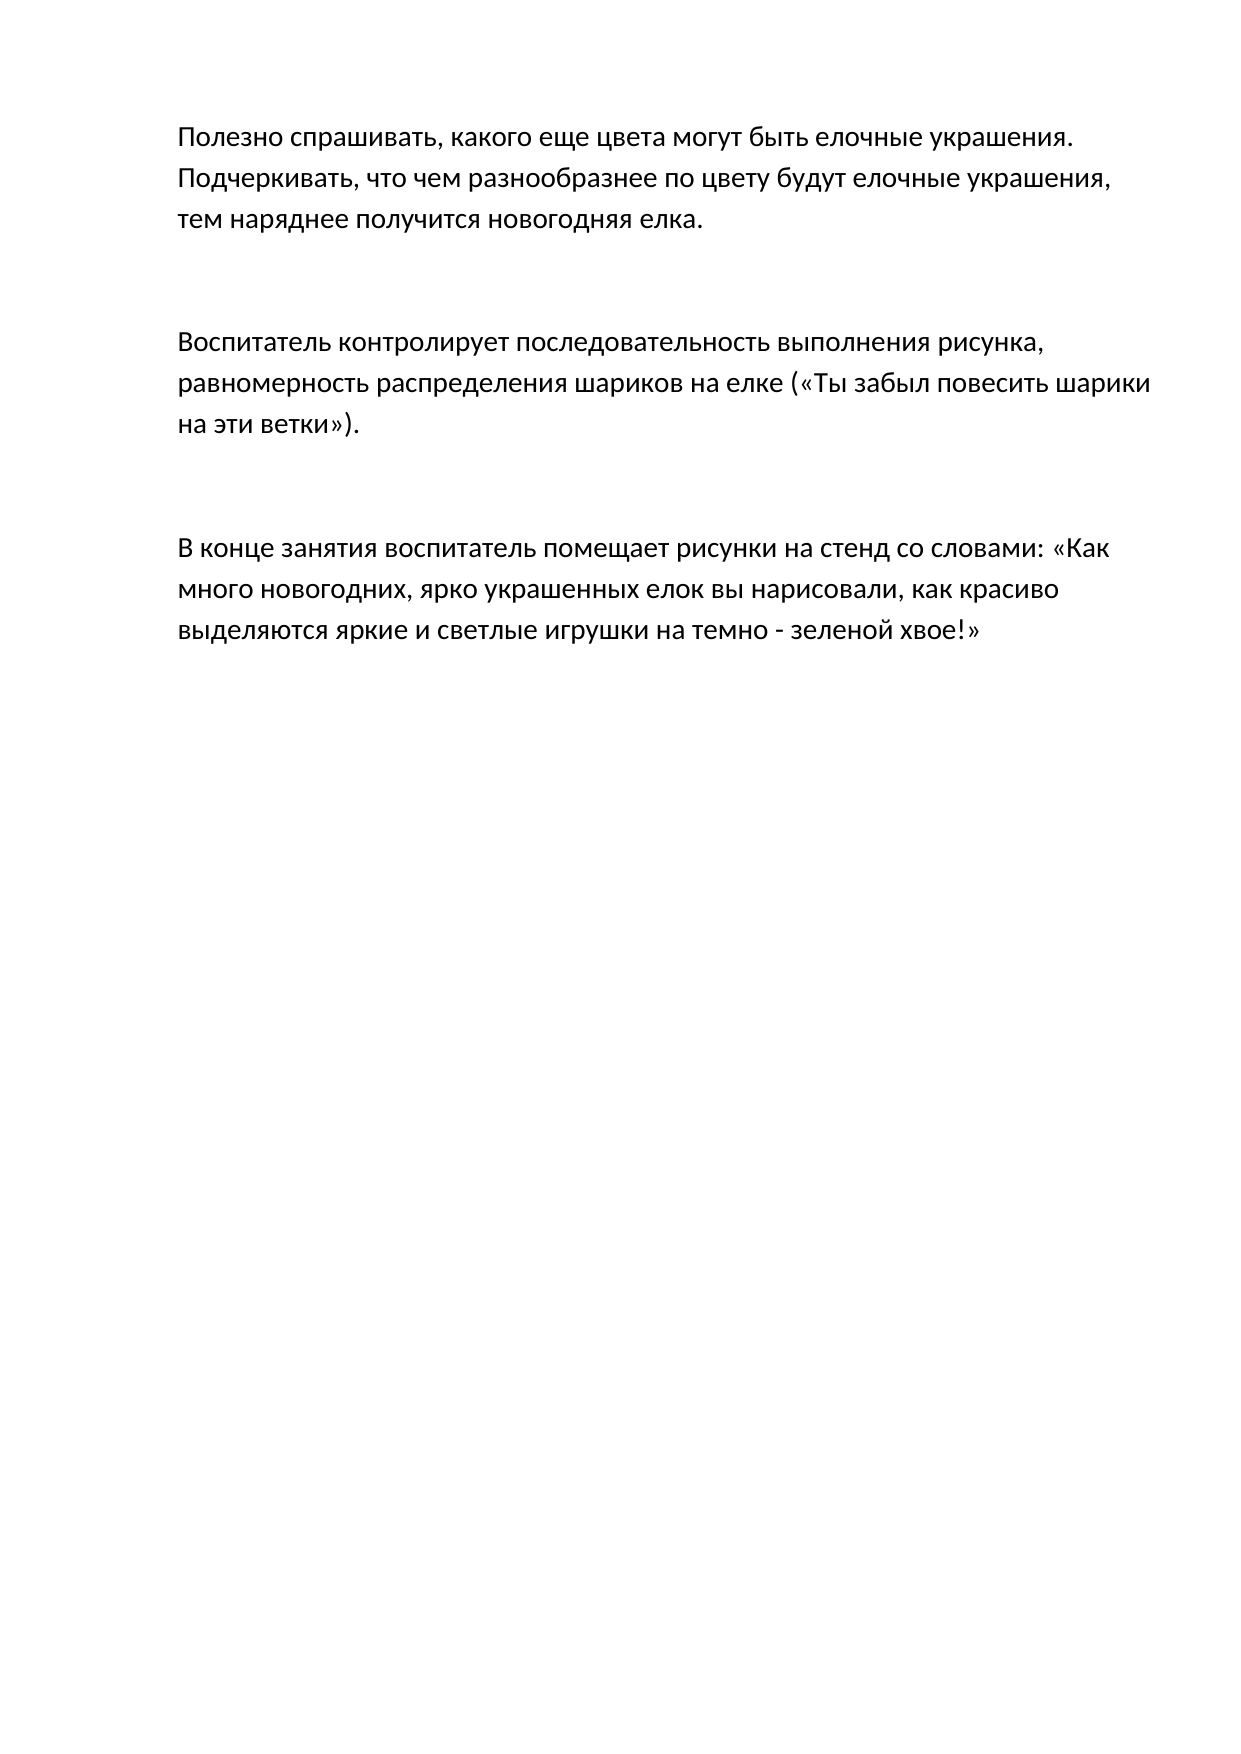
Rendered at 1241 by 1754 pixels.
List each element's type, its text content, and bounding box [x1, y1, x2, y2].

text Полезно спрашивать, какого еще цвета могут быть елочные украшения. Подчеркивать, что чем разнообразнее по цвету будут елочные украшения, тем наряднее получится новогодняя елка. [177, 118, 1152, 236]
text Воспитатель контролирует последовательность выполнения рисунка, равномерность распределения шариков на елке («Ты забыл повесить шарики на эти ветки»). [177, 323, 1152, 441]
text В конце занятия воспитатель помещает рисунки на стенд со словами: «Как много новогодних, ярко украшенных елок вы нарисовали, как красиво выделяются яркие и светлые игрушки на темно - зеленой хвое!» [177, 529, 1152, 646]
